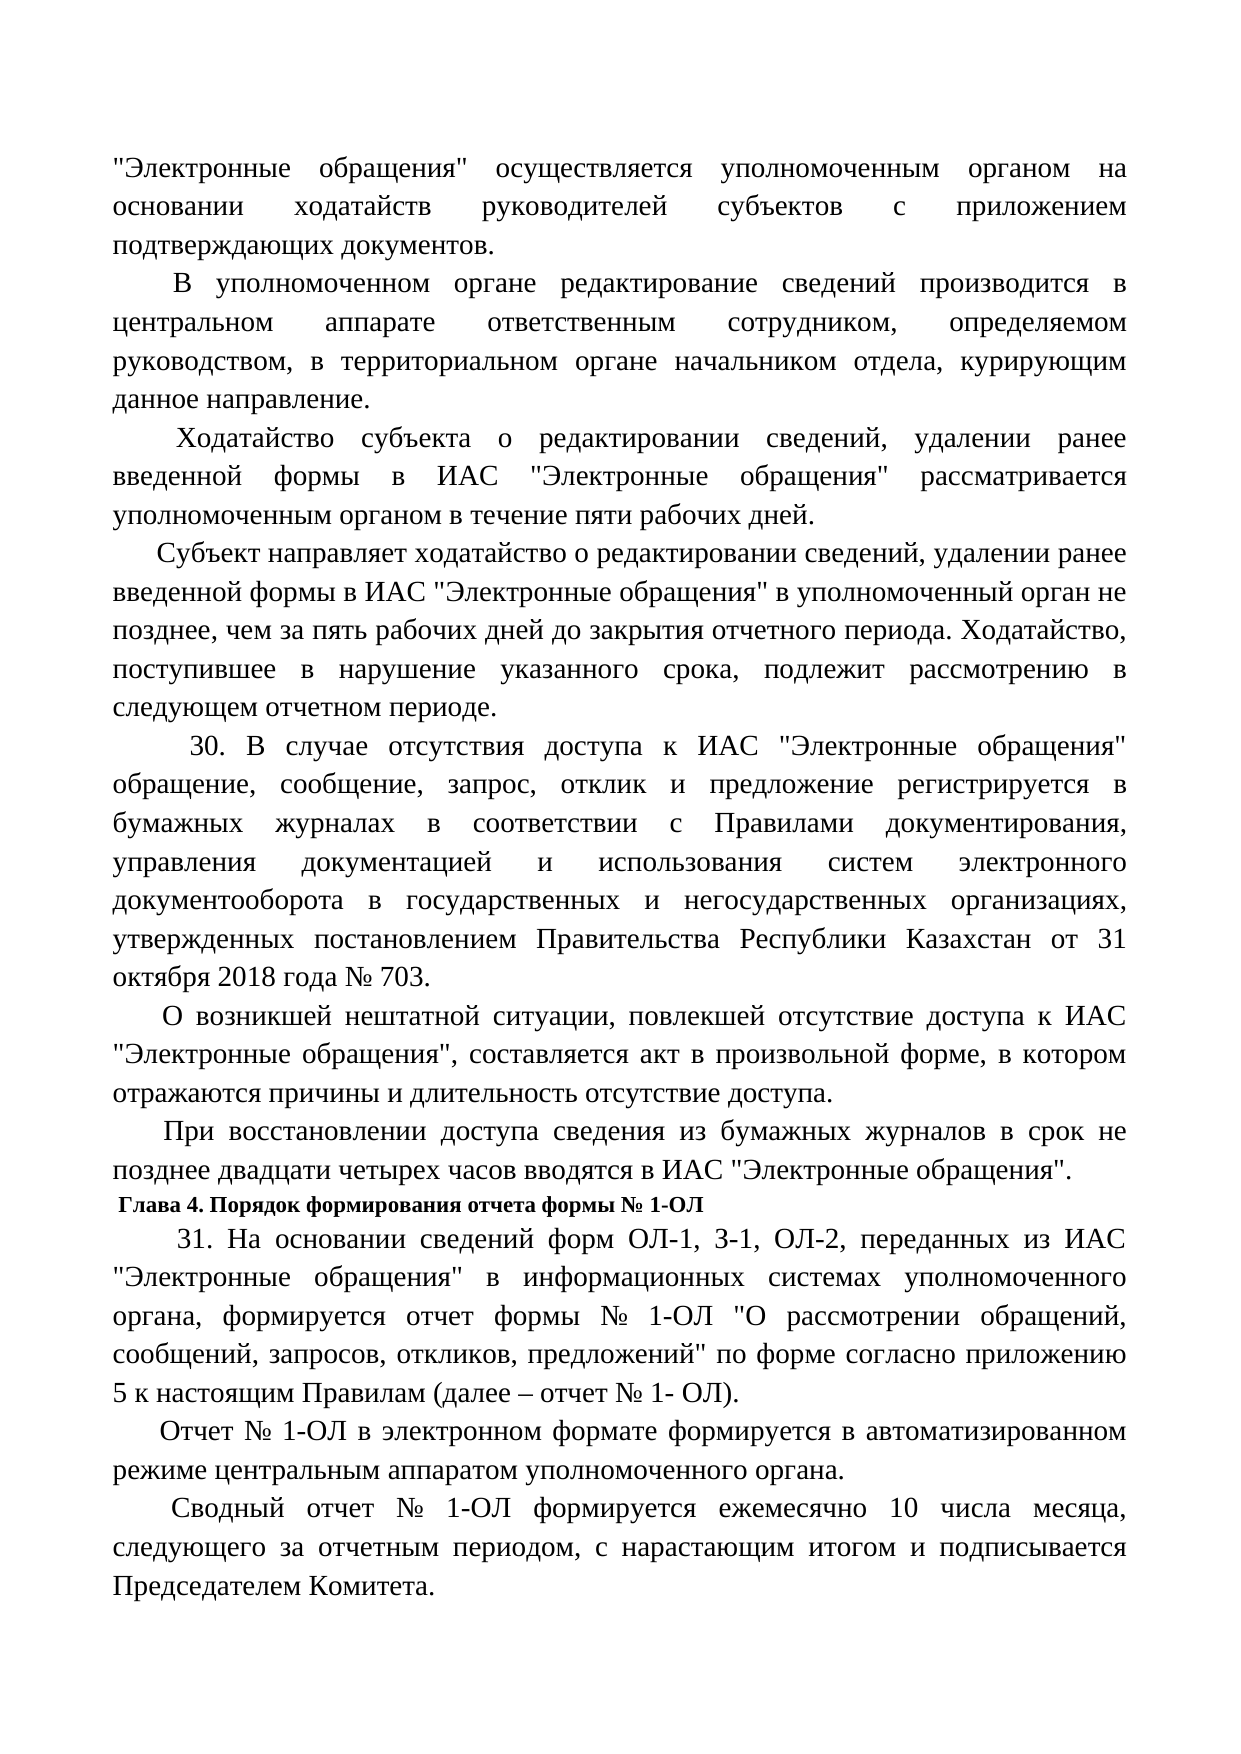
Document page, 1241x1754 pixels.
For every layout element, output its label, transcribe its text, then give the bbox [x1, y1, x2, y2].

text 30. В случае отсутствия доступа к ИАС "Электронные обращения" обращение, сообщение, запрос, отклик и предложение регистрируется в бумажных журналах в соответствии с Правилами документирования, управления документацией и использования систем электронного документооборота в государственных и негосударственных организациях, утвержденных постановлением Правительства Республики Казахстан от 31 октября 2018 года № 703. [112, 728, 1128, 993]
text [112, 150, 1128, 261]
text Сводный отчет № 1-ОЛ формируется ежемесячно 10 числа месяца, следующего за отчетным периодом, с нарастающим итогом и подписывается Председателем Комитета. [112, 1491, 1128, 1601]
text Ходатайство субъекта о редактировании сведений, удалении ранее введенной формы в ИАС "Электронные обращения" рассматривается уполномоченным органом в течение пяти рабочих дней. [112, 420, 1128, 530]
text Глава 4. Порядок формирования отчета формы № 1-ОЛ [112, 1191, 1128, 1217]
text О возникшей нештатной ситуации, повлекшей отсутствие доступа к ИАС "Электронные обращения", составляется акт в произвольной форме, в котором отражаются причины и длительность отсутствие доступа. [112, 998, 1128, 1108]
text 31. На основании сведений форм ОЛ-1, З-1, ОЛ-2, переданных из ИАС "Электронные обращения" в информационных системах уполномоченного органа, формируется отчет формы № 1-ОЛ "О рассмотрении обращений, сообщений, запросов, откликов, предложений" по форме согласно приложению 5 к настоящим Правилам (далее – отчет № 1- ОЛ). [112, 1221, 1128, 1408]
text В уполномоченном органе редактирование сведений производится в центральном аппарате ответственным сотрудником, определяемом руководством, в территориальном органе начальником отдела, курирующим данное направление. [112, 266, 1128, 415]
text Отчет № 1-ОЛ в электронном формате формируется в автоматизированном режиме центральным аппаратом уполномоченного органа. [112, 1413, 1128, 1486]
text Субъект направляет ходатайство о редактировании сведений, удалении ранее введенной формы в ИАС "Электронные обращения" в уполномоченный орган не позднее, чем за пять рабочих дней до закрытия отчетного периода. Ходатайство, поступившее в нарушение указанного срока, подлежит рассмотрению в следующем отчетном периоде. [112, 535, 1128, 723]
text При восстановлении доступа сведения из бумажных журналов в срок не позднее двадцати четырех часов вводятся в ИАС "Электронные обращения". [112, 1113, 1128, 1186]
